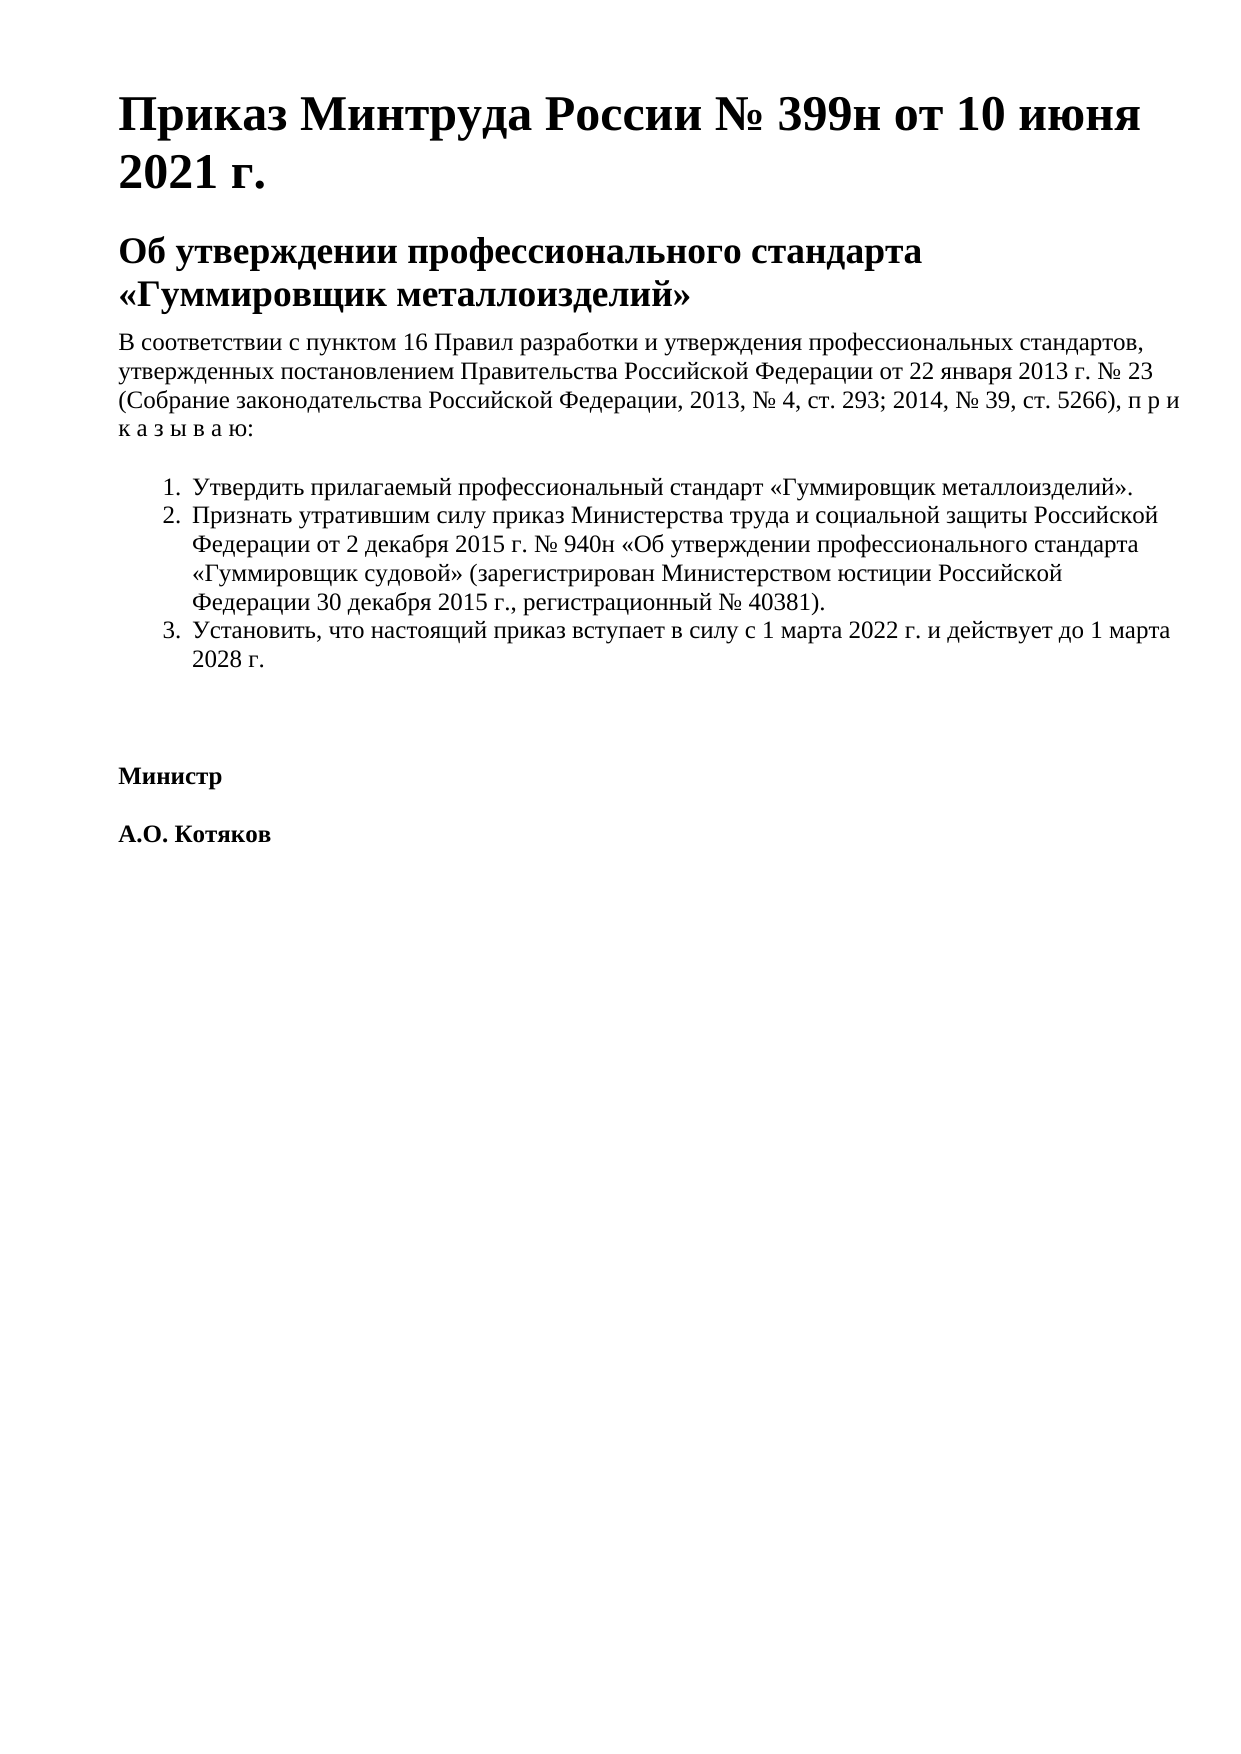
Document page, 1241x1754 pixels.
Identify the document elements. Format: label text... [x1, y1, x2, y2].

text А.О. Котяков [118, 819, 1181, 848]
list Установить, что настоящий приказ вступает в силу с 1 марта 2022 г. и действует до 1 марта 2028 г. [162, 616, 1181, 673]
list Утвердить прилагаемый профессиональный стандарт «Гуммировщик металлоизделий». [162, 472, 1181, 501]
subtitle Приказ Минтруда России № 399н от 10 июня 2021 г. [118, 84, 1181, 199]
list Признать утратившим силу приказ Министерства труда и социальной защиты Российской Федерации от 2 декабря 2015 г. № 940н «Об утверждении профессионального стандарта «Гуммировщик судовой» (зарегистрирован Министерством юстиции Российской Федерации 30 декабря 2015 г., регистрационный № 40381). [162, 501, 1181, 616]
text Министр [118, 761, 1181, 789]
subtitle Об утверждении профессионального стандарта «Гуммировщик металлоизделий» [118, 228, 1181, 315]
text В соответствии с пунктом 16 Правил разработки и утверждения профессиональных стандартов, утвержденных постановлением Правительства Российской Федерации от 22 января 2013 г. № 23 (Собрание законодательства Российской Федерации, 2013, № 4, ст. 293; 2014, № 39, ст. 5266), п р и к а з ы в а ю: [118, 327, 1181, 442]
